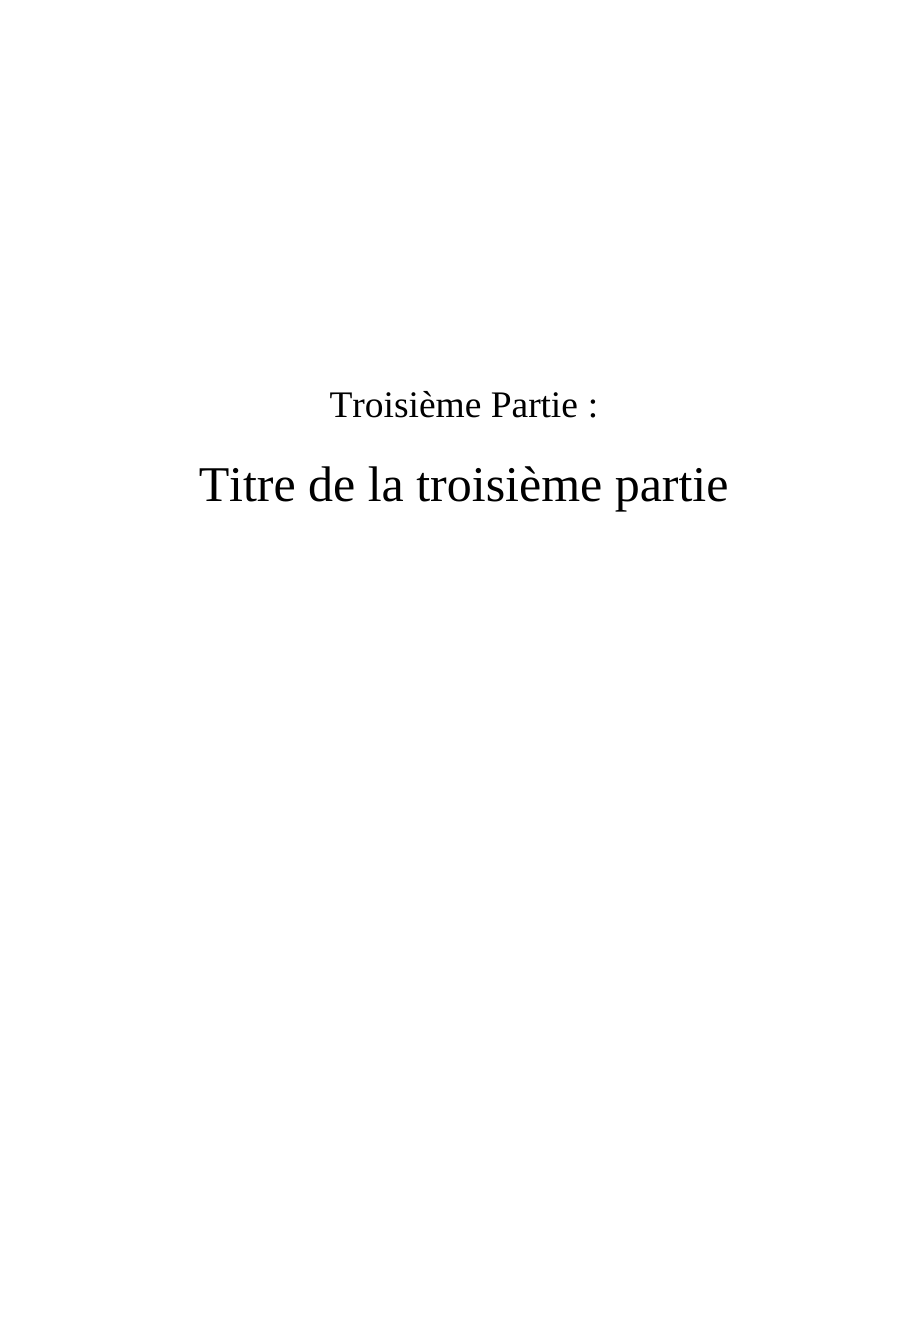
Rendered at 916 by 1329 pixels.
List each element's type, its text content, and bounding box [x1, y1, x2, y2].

text Troisième Partie : Titre de la troisième partie [118, 383, 809, 512]
